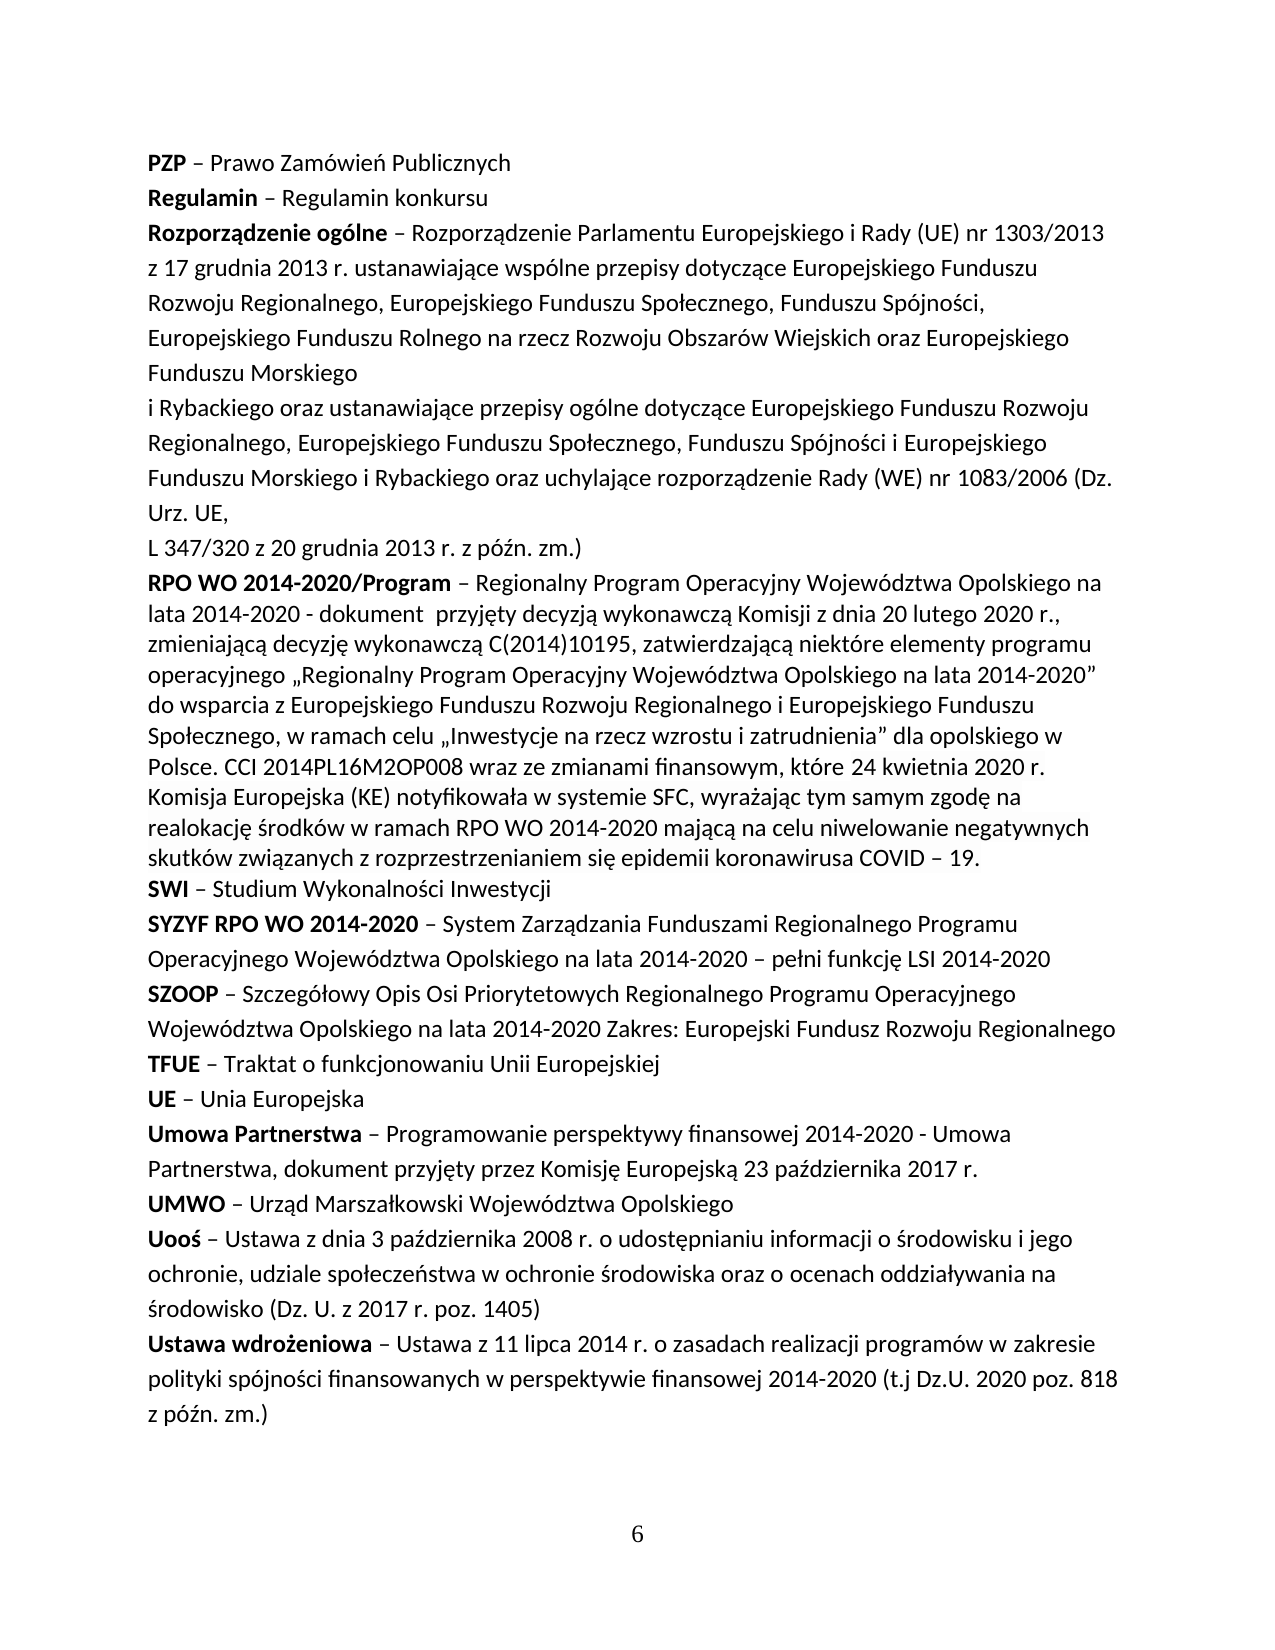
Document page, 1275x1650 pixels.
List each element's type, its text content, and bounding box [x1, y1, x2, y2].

text RPO WO 2014-2020/Program – Regionalny Program Operacyjny Województwa Opolskiego na lata 2014-2020 - dokument przyjęty decyzją wykonawczą Komisji z dnia 20 lutego 2020 r., zmieniającą decyzję wykonawczą C(2014)10195, zatwierdzającą niektóre elementy programu operacyjnego „Regionalny Program Operacyjny Województwa Opolskiego na lata 2014-2020” do wsparcia z Europejskiego Funduszu Rozwoju Regionalnego i Europejskiego Funduszu Społecznego, w ramach celu „Inwestycje na rzecz wzrostu i zatrudnienia” dla opolskiego w Polsce. CCI 2014PL16M2OP008 wraz ze zmianami finansowym, które 24 kwietnia 2020 r. Komisja Europejska (KE) notyfikowała w systemie SFC, wyrażając tym samym zgodę na realokację środków w ramach RPO WO 2014-2020 mającą na celu niwelowanie negatywnych skutków związanych z rozprzestrzenianiem się epidemii koronawirusa COVID – 19. [148, 568, 1127, 873]
text SWI – Studium Wykonalności Inwestycji [148, 873, 1127, 903]
text Regulamin – Regulamin konkursu [148, 183, 1127, 213]
text SYZYF RPO WO 2014-2020 – System Zarządzania Funduszami Regionalnego Programu Operacyjnego Województwa Opolskiego na lata 2014-2020 – pełni funkcję LSI 2014-2020 [148, 908, 1127, 973]
text TFUE – Traktat o funkcjonowaniu Unii Europejskiej [148, 1048, 1127, 1078]
text UMWO – Urząd Marszałkowski Województwa Opolskiego [148, 1188, 1127, 1218]
text Umowa Partnerstwa – Programowanie perspektywy finansowej 2014-2020 - Umowa Partnerstwa, dokument przyjęty przez Komisję Europejską 23 października 2017 r. [148, 1118, 1127, 1183]
text SZOOP – Szczegółowy Opis Osi Priorytetowych Regionalnego Programu Operacyjnego Województwa Opolskiego na lata 2014-2020 Zakres: Europejski Fundusz Rozwoju Regionalnego [148, 978, 1127, 1043]
text PZP – Prawo Zamówień Publicznych [148, 148, 1127, 178]
text UE – Unia Europejska [148, 1083, 1127, 1113]
text Ustawa wdrożeniowa – Ustawa z 11 lipca 2014 r. o zasadach realizacji programów w zakresie polityki spójności finansowanych w perspektywie finansowej 2014-2020 (t.j Dz.U. 2020 poz. 818 z późn. zm.) [148, 1328, 1127, 1428]
text Uooś – Ustawa z dnia 3 października 2008 r. o udostępnianiu informacji o środowisku i jego ochronie, udziale społeczeństwa w ochronie środowiska oraz o ocenach oddziaływania na środowisko (Dz. U. z 2017 r. poz. 1405) [148, 1223, 1127, 1323]
text Rozporządzenie ogólne – Rozporządzenie Parlamentu Europejskiego i Rady (UE) nr 1303/2013 z 17 grudnia 2013 r. ustanawiające wspólne przepisy dotyczące Europejskiego Funduszu Rozwoju Regionalnego, Europejskiego Funduszu Społecznego, Funduszu Spójności, Europejskiego Funduszu Rolnego na rzecz Rozwoju Obszarów Wiejskich oraz Europejskiego Funduszu Morskiego i Rybackiego oraz ustanawiające przepisy ogólne dotyczące Europejskiego Funduszu Rozwoju Regionalnego, Europejskiego Funduszu Społecznego, Funduszu Spójności i Europejskiego Funduszu Morskiego i Rybackiego oraz uchylające rozporządzenie Rady (WE) nr 1083/2006 (Dz. Urz. UE, L 347/320 z 20 grudnia 2013 r. z późn. zm.) [148, 218, 1127, 563]
